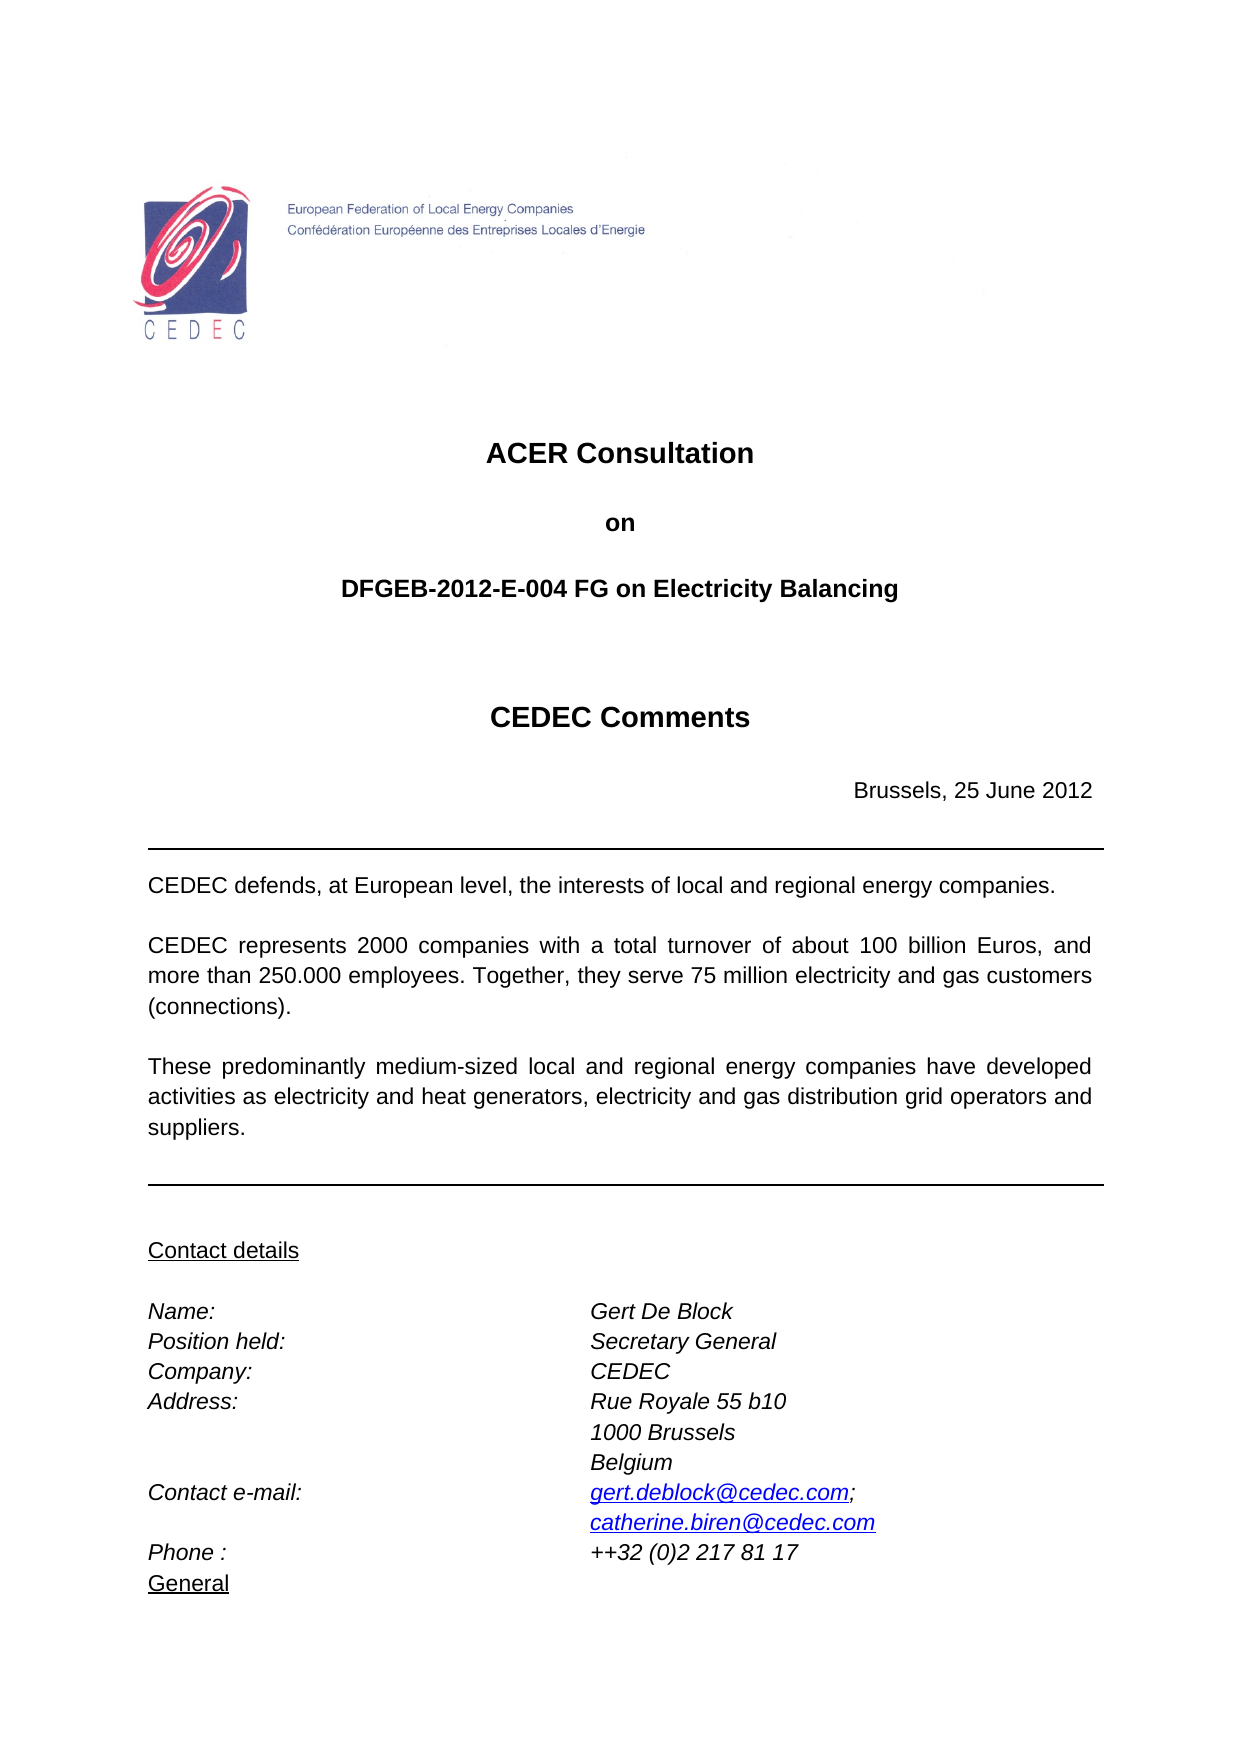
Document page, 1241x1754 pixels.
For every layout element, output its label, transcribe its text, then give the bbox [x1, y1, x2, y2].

text Address: Rue Royale 55 b10 [148, 1388, 1093, 1414]
text Company: CEDEC [148, 1358, 1093, 1384]
text CEDEC Comments [148, 700, 1093, 734]
text These predominantly medium-sized local and regional energy companies have developed activities as electricity and heat generators, electricity and gas distribution grid operators and suppliers. [148, 1053, 1093, 1140]
text General [148, 1569, 1093, 1596]
text ACER Consultation [148, 436, 1093, 470]
text CEDEC defends, at European level, the interests of local and regional energy companies. [148, 872, 1093, 898]
picture [72, 147, 1017, 367]
text DFGEB-2012-E-004 FG on Electricity Balancing [148, 574, 1093, 603]
text 1000 Brussels [516, 1418, 1093, 1445]
text Name: Gert De Block [148, 1298, 1093, 1324]
text Phone : ++32 (0)2 217 81 17 [148, 1539, 1093, 1566]
text Contact e-mail: gert.deblock@cedec.com; catherine.biren@cedec.com [148, 1479, 1093, 1535]
text on [148, 508, 1093, 537]
text CEDEC represents 2000 companies with a total turnover of about 100 billion Euros, and more than 250.000 employees. Together, they serve 75 million electricity and gas customers (connections). [148, 932, 1093, 1019]
text Contact details [148, 1237, 1093, 1263]
text Belgium [516, 1449, 1093, 1475]
text Position held: Secretary General [148, 1328, 1093, 1354]
text Brussels, 25 June 2012 [158, 777, 1093, 804]
